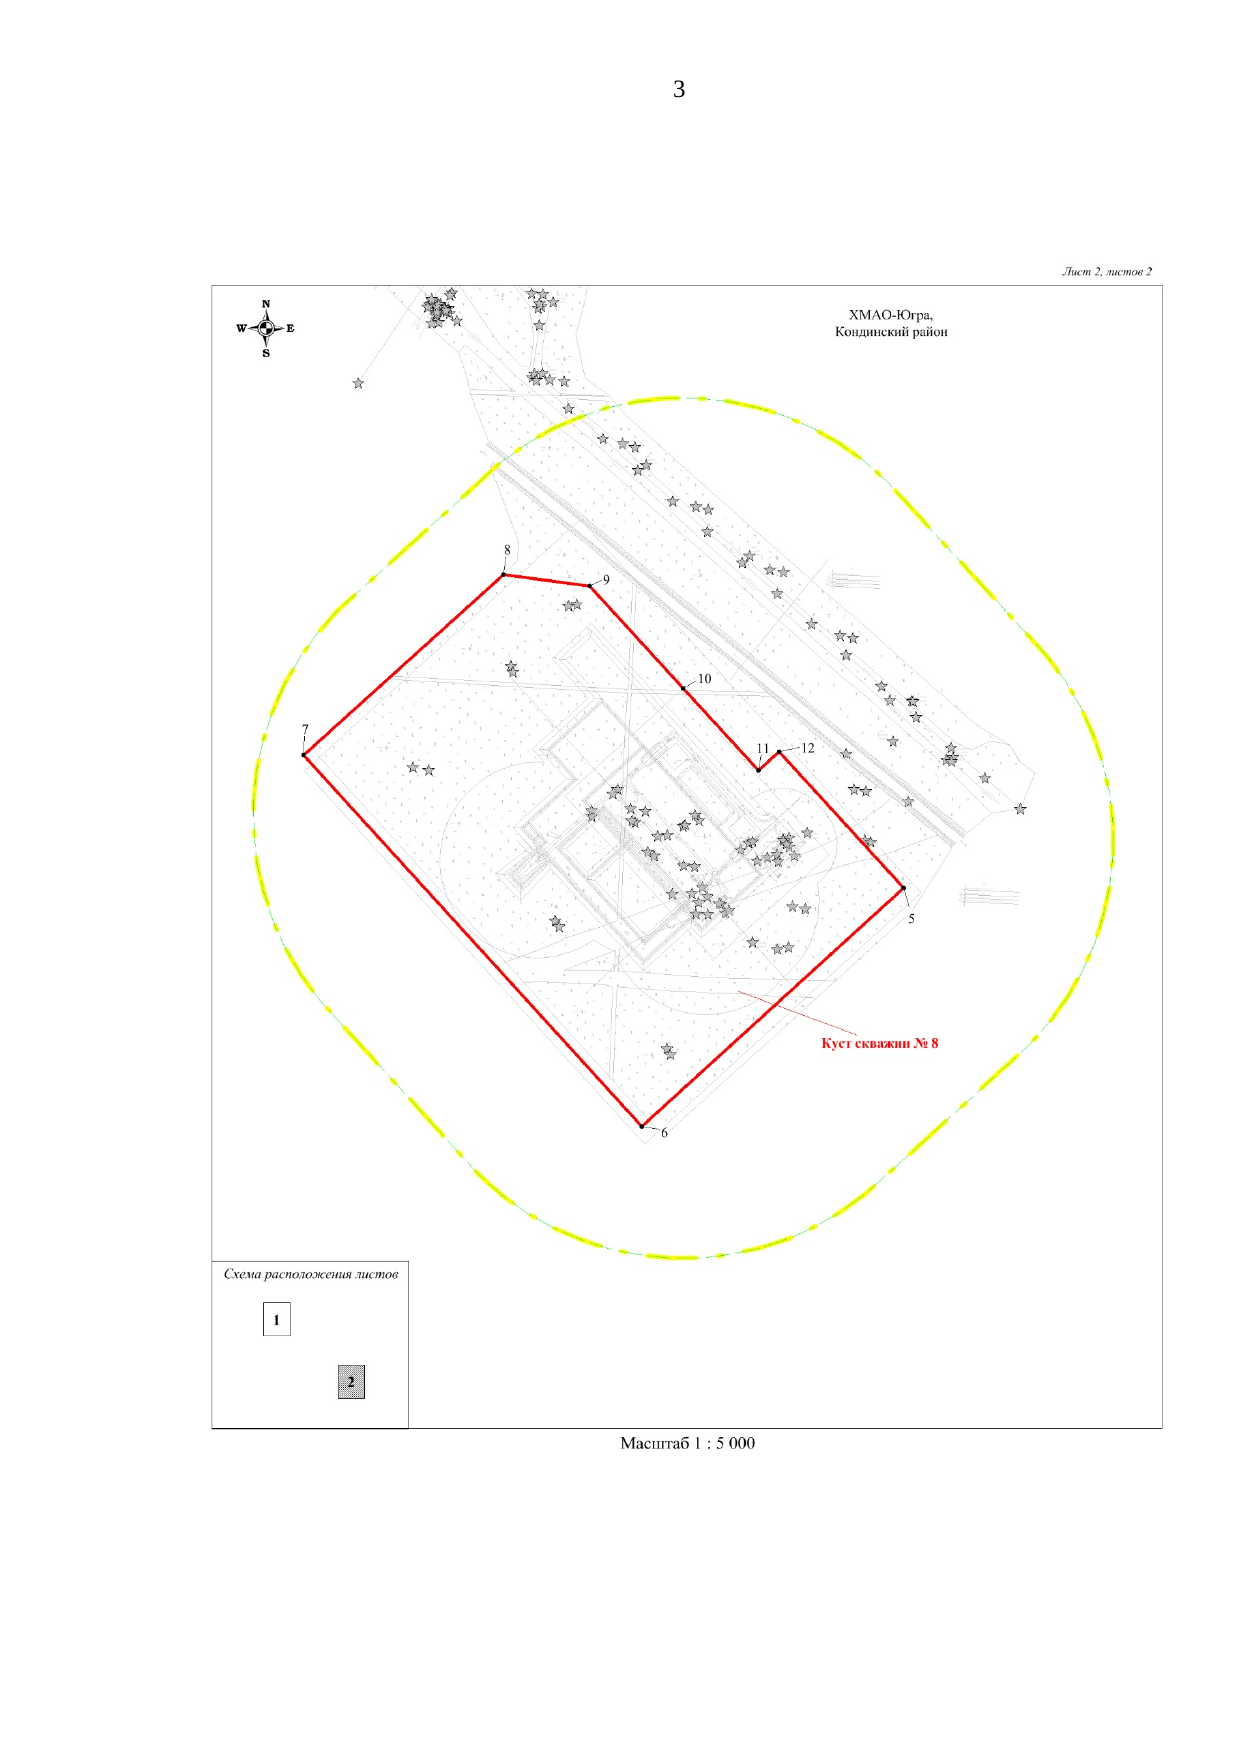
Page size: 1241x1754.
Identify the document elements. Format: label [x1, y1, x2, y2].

picture [177, 131, 1195, 1569]
